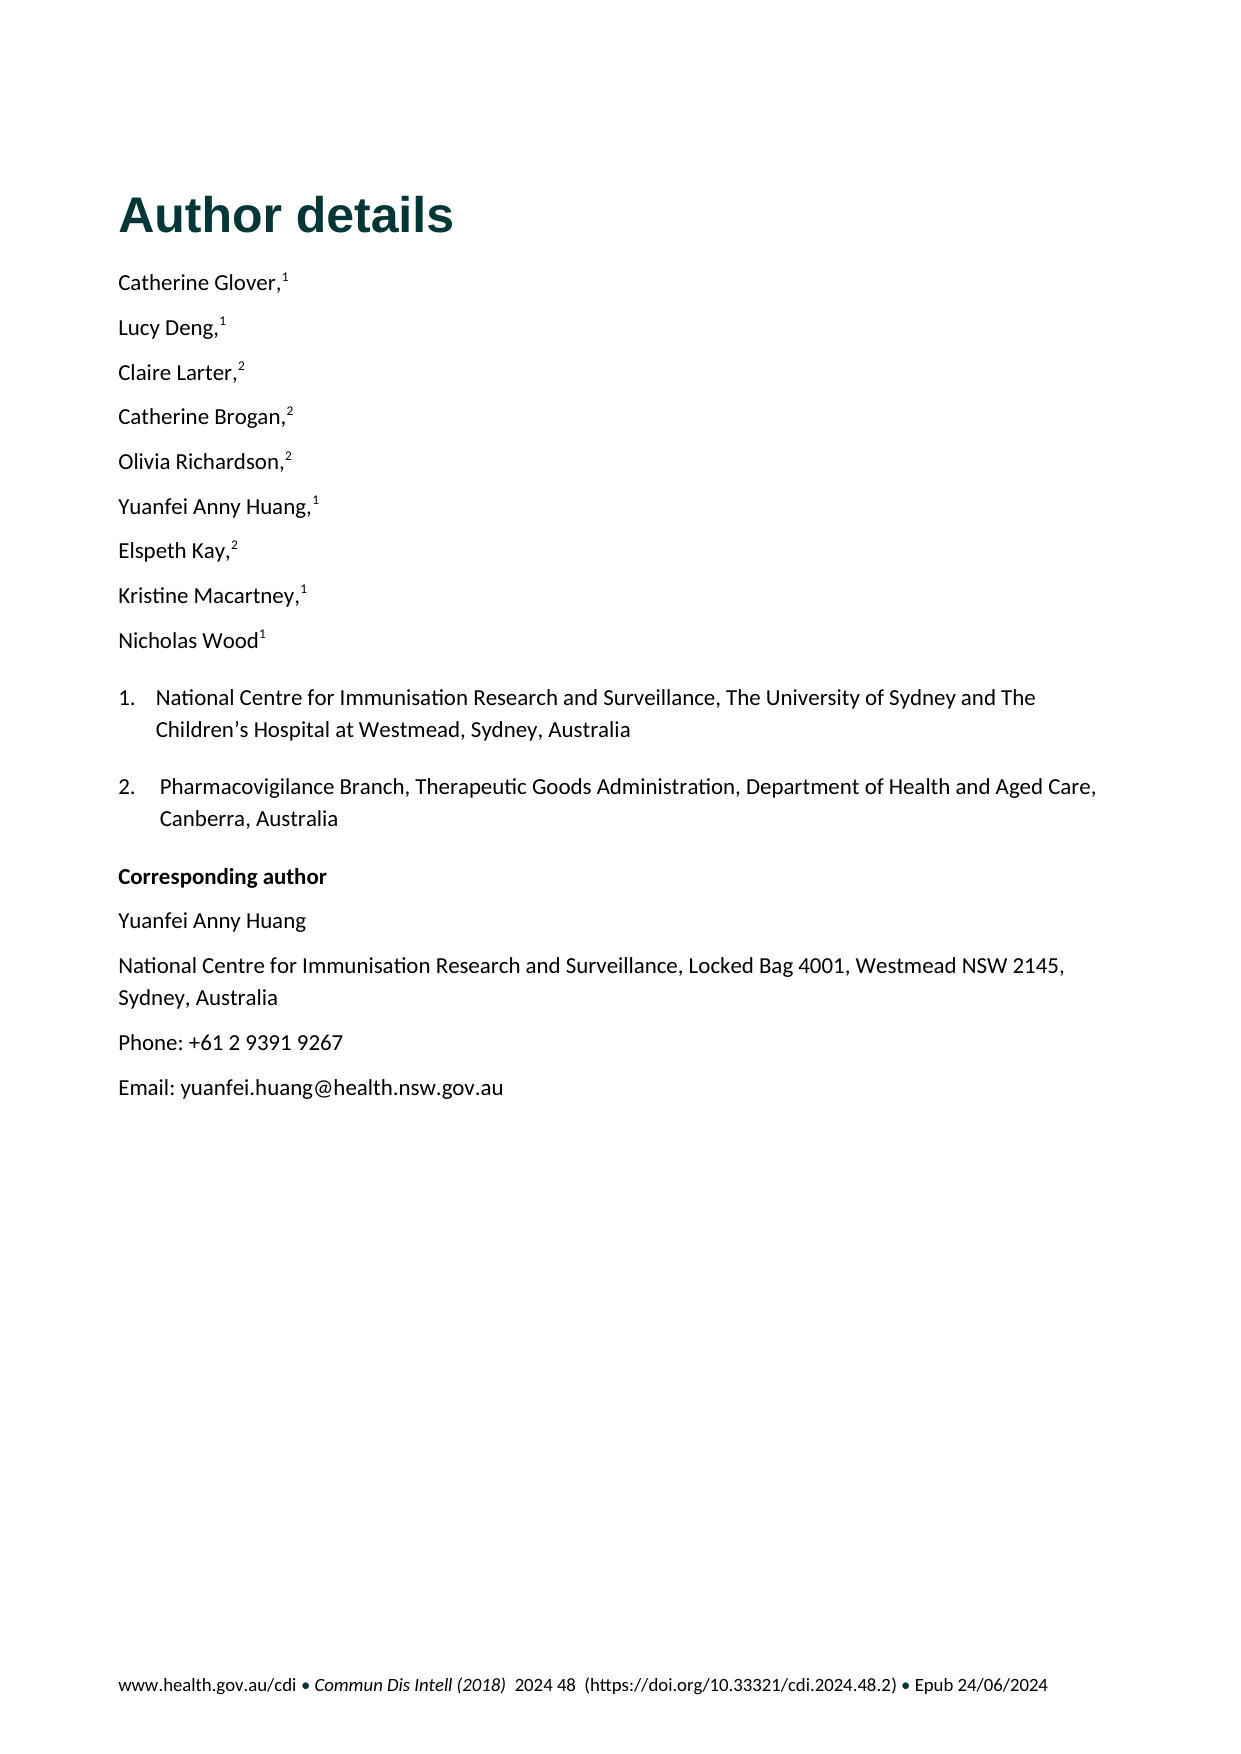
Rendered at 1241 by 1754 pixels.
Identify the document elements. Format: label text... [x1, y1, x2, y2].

text Nicholas Wood1 [118, 626, 1122, 654]
text Catherine Brogan,2 [118, 402, 1122, 430]
text Elspeth Kay,2 [118, 536, 1122, 564]
text Corresponding author [118, 862, 1122, 890]
subtitle Author details [118, 186, 1122, 243]
list National Centre for Immunisation Research and Surveillance, The University of Sydney and The Children’s Hospital at Westmead, Sydney, Australia [118, 683, 1122, 743]
text Email: yuanfei.huang@health.nsw.gov.au [118, 1073, 1122, 1101]
list Pharmacovigilance Branch, Therapeutic Goods Administration, Department of Health and Aged Care, Canberra, Australia [118, 772, 1122, 833]
text Claire Larter,2 [118, 358, 1122, 386]
text Kristine Macartney,1 [118, 581, 1122, 609]
text Olivia Richardson,2 [118, 447, 1122, 475]
text Catherine Glover,1 [118, 268, 1122, 296]
text National Centre for Immunisation Research and Surveillance, Locked Bag 4001, Westmead NSW 2145, Sydney, Australia [118, 951, 1122, 1011]
text Yuanfei Anny Huang,1 [118, 492, 1122, 520]
text Phone: +61 2 9391 9267 [118, 1028, 1122, 1056]
text Yuanfei Anny Huang [118, 906, 1122, 934]
text Lucy Deng,1 [118, 313, 1122, 341]
